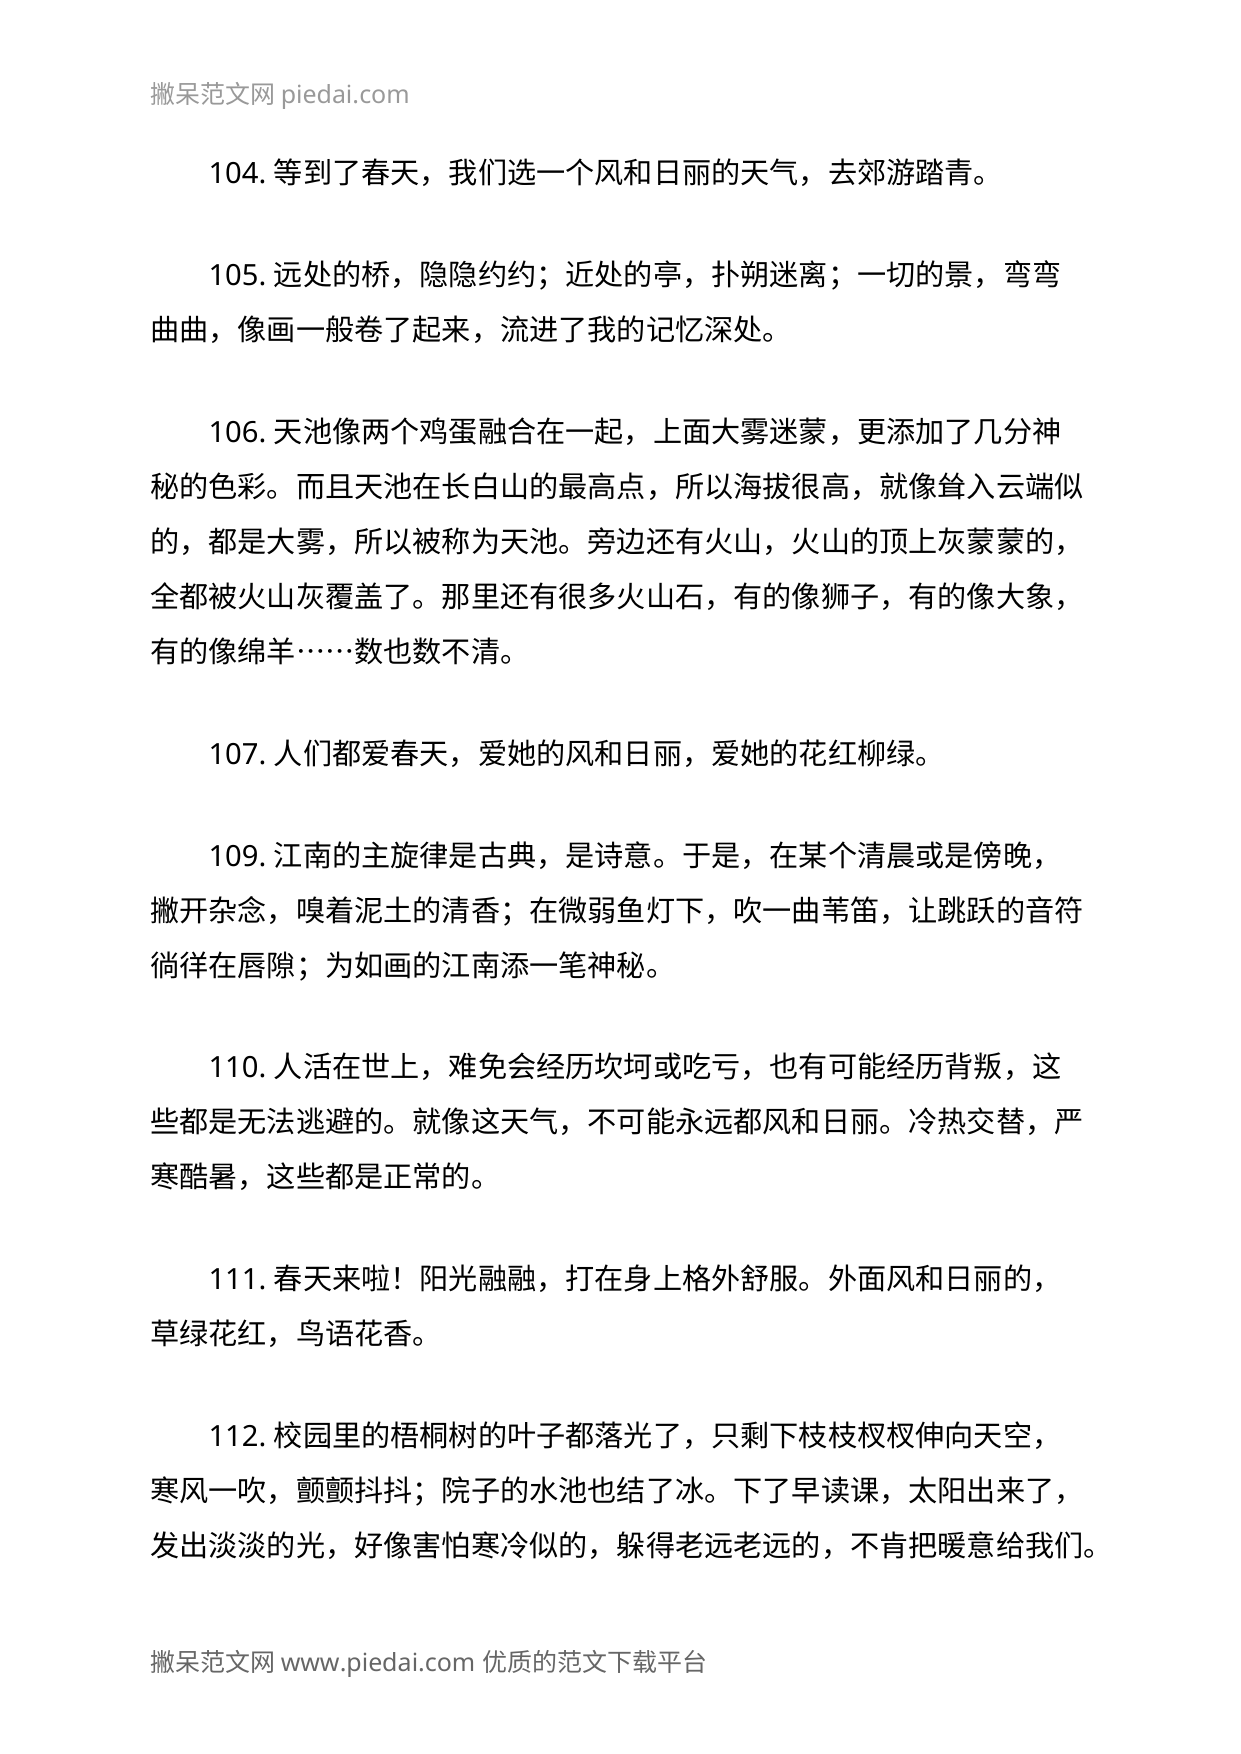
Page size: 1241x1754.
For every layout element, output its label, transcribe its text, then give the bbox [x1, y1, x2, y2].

text 105. 远处的桥，隐隐约约；近处的亭，扑朔迷离；一切的景，弯弯曲曲，像画一般卷了起来，流进了我的记忆深处。 [150, 252, 1090, 349]
text 107. 人们都爱春天，爱她的风和日丽，爱她的花红柳绿。 [150, 730, 1090, 773]
text 109. 江南的主旋律是古典，是诗意。于是，在某个清晨或是傍晚，撇开杂念，嗅着泥土的清香；在微弱鱼灯下，吹一曲苇笛，让跳跃的音符徜徉在唇隙；为如画的江南添一笔神秘。 [150, 832, 1090, 984]
text 104. 等到了春天，我们选一个风和日丽的天气，去郊游踏青。 [150, 150, 1090, 192]
text 106. 天池像两个鸡蛋融合在一起，上面大雾迷蒙，更添加了几分神秘的色彩。而且天池在长白山的最高点，所以海拔很高，就像耸入云端似的，都是大雾，所以被称为天池。旁边还有火山，火山的顶上灰蒙蒙的，全都被火山灰覆盖了。那里还有很多火山石，有的像狮子，有的像大象，有的像绵羊……数也数不清。 [150, 409, 1090, 671]
text 112. 校园里的梧桐树的叶子都落光了，只剩下枝枝杈杈伸向天空，寒风一吹，颤颤抖抖；院子的水池也结了冰。下了早读课，太阳出来了，发出淡淡的光，好像害怕寒冷似的，躲得老远老远的，不肯把暖意给我们。 [150, 1412, 1090, 1564]
text 111. 春天来啦！阳光融融，打在身上格外舒服。外面风和日丽的，草绿花红，鸟语花香。 [150, 1256, 1090, 1353]
text 110. 人活在世上，难免会经历坎坷或吃亏，也有可能经历背叛，这些都是无法逃避的。就像这天气，不可能永远都风和日丽。冷热交替，严寒酷暑，这些都是正常的。 [150, 1044, 1090, 1196]
